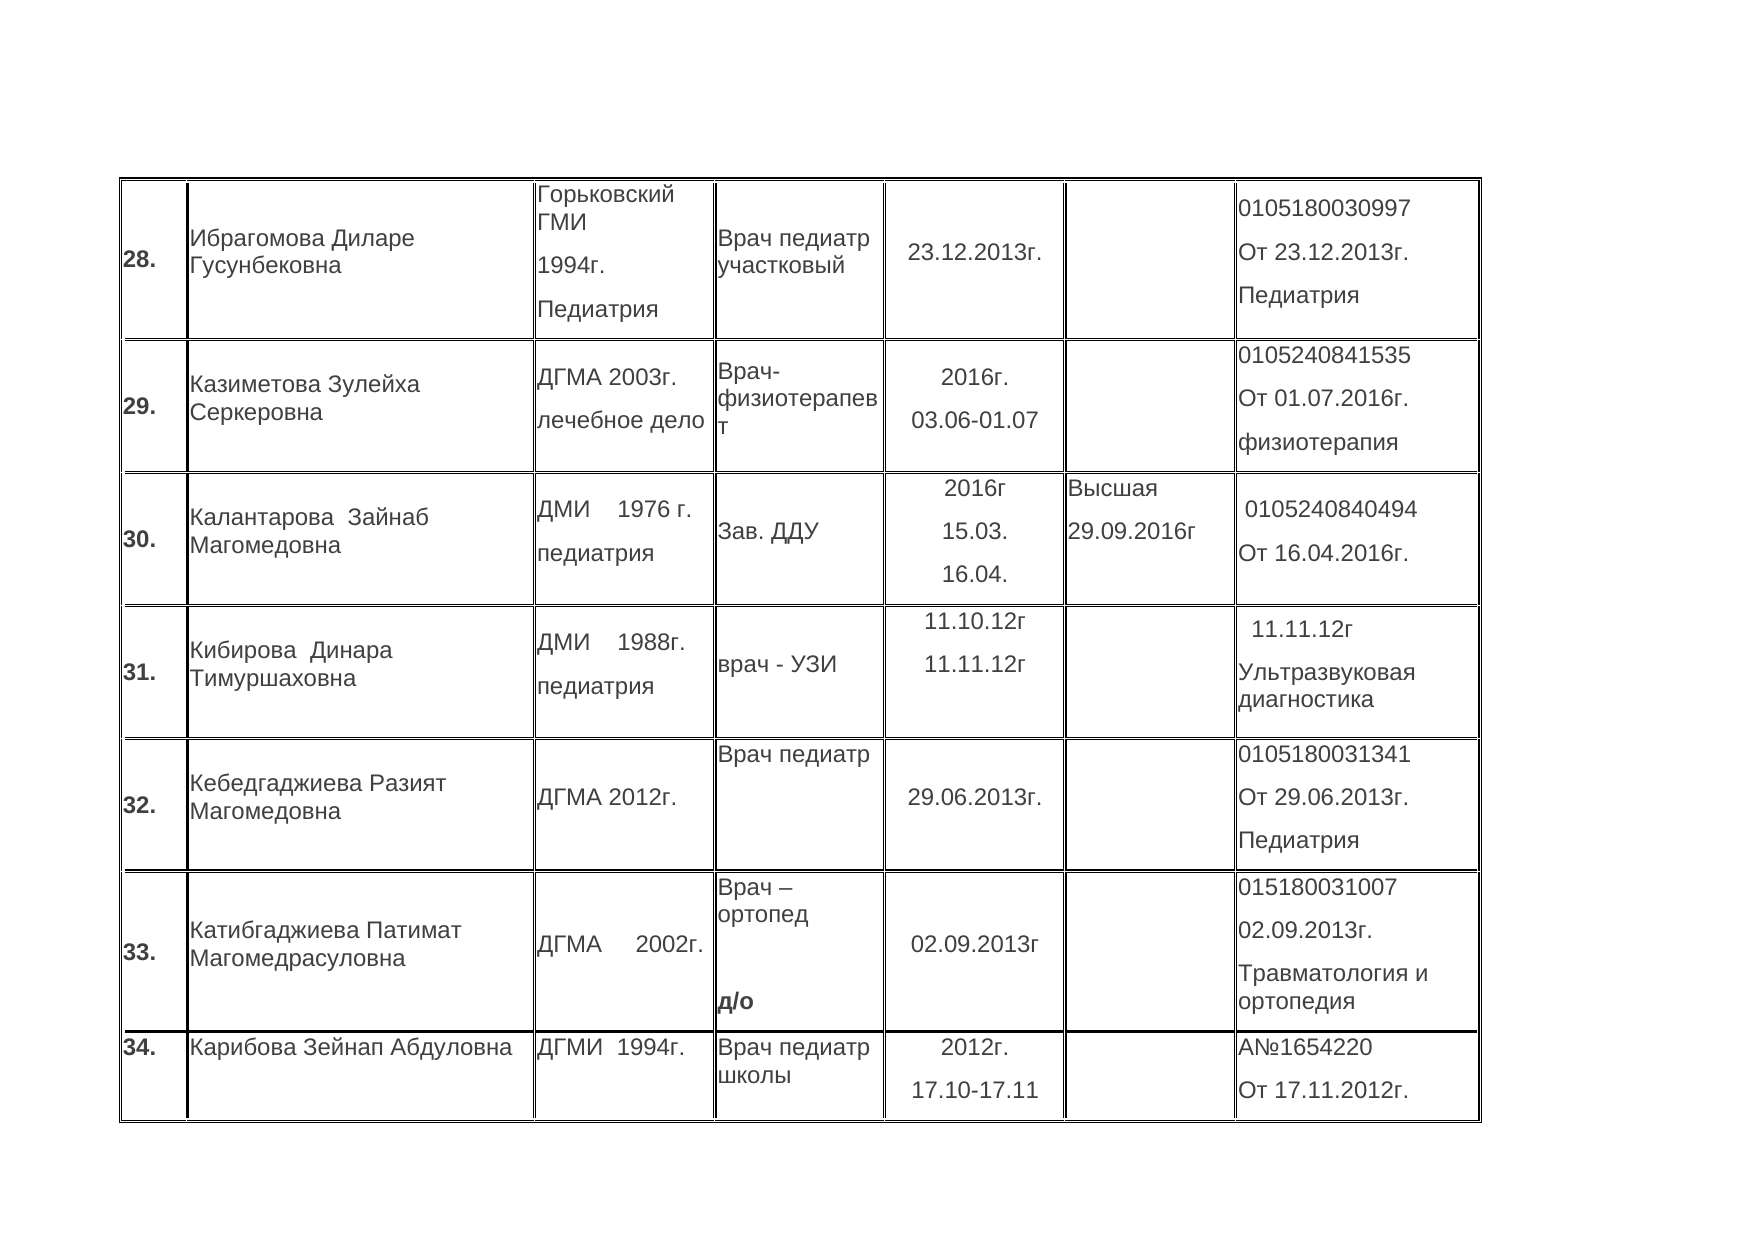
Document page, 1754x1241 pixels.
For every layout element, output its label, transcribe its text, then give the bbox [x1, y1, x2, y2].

table_cell Казиметова Зулейха Серкеровна [189, 341, 533, 471]
table_cell Кебедгаджиева Разият Магомедовна [189, 740, 533, 869]
table_cell 33. [122, 869, 186, 1030]
table_cell 23.12.2013г. [885, 179, 1065, 338]
table_cell 0105240841535 От 01.07.2016г. физиотерапия [1236, 338, 1480, 471]
table_cell [1067, 740, 1234, 869]
table_cell Врач педиатр [717, 740, 883, 869]
table_cell 28. [122, 179, 187, 338]
table_cell 29. [120, 338, 187, 471]
table_cell 2016г. 03.06-01.07 [886, 341, 1063, 471]
table_cell [1065, 1033, 1236, 1119]
table_cell 02.09.2013г [886, 873, 1063, 1030]
table_cell 0105180031341 От 29.06.2013г. Педиатрия [1237, 736, 1479, 869]
table_cell 31. [122, 604, 186, 736]
table_cell [1065, 181, 1236, 338]
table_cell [1236, 1030, 1478, 1119]
table_cell врач - УЗИ [717, 607, 883, 736]
table_cell 0105240840494 От 16.04.2016г. [1236, 471, 1480, 603]
table_cell [1067, 607, 1234, 736]
table_cell Врач педиатр участковый [715, 181, 884, 338]
table_cell ДГМИ 1994г. [535, 1030, 715, 1119]
table_cell 2012г. 17.10-17.11 [885, 1030, 1065, 1119]
table_cell Высшая 29.09.2016г [1067, 474, 1234, 603]
table_cell ДМИ 1976 г. педиатрия [536, 474, 713, 603]
table_cell [1067, 341, 1234, 471]
table_cell 32. [122, 736, 186, 869]
table_cell ДГМА 2002г. [536, 873, 713, 1030]
table_cell Кибирова Динара Тимуршаховна [189, 607, 533, 736]
table_cell 2016г 15.03. 16.04. [886, 474, 1063, 603]
table_cell 0105180030997 От 23.12.2013г. Педиатрия [1236, 181, 1478, 338]
table_cell ДГМА 2003г. лечебное дело [536, 341, 713, 471]
table_cell ДГМА 2012г. [536, 740, 713, 869]
table_cell Ибрагомова Диларе Гусунбековна [187, 181, 534, 338]
table_cell ДМИ 1988г. педиатрия [536, 607, 713, 736]
table_cell Врач педиатр школы [715, 1033, 884, 1119]
table_cell Врач- физиотерапевт [717, 341, 883, 471]
table_cell 34. [122, 1030, 187, 1119]
table_cell 30. [120, 471, 187, 603]
table_cell 11.11.12г Ультразвуковая диагностика [1237, 604, 1479, 736]
table_cell Зав. ДДУ [717, 474, 883, 603]
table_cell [187, 1033, 534, 1119]
table_cell Катибгаджиева Патимат Магомедрасуловна [189, 873, 533, 1030]
table_cell 29.06.2013г. [886, 740, 1063, 869]
table_cell Горьковский ГМИ 1994г. Педиатрия [535, 179, 715, 338]
table_cell Калантарова Зайнаб Магомедовна [189, 474, 533, 603]
table_cell [1067, 873, 1234, 1030]
table_cell 015180031007 02.09.2013г. Травматология и ортопедия [1237, 869, 1479, 1030]
table_cell Врач –ортопед д/о [717, 873, 883, 1030]
table_cell 11.10.12г 11.11.12г [886, 607, 1063, 736]
